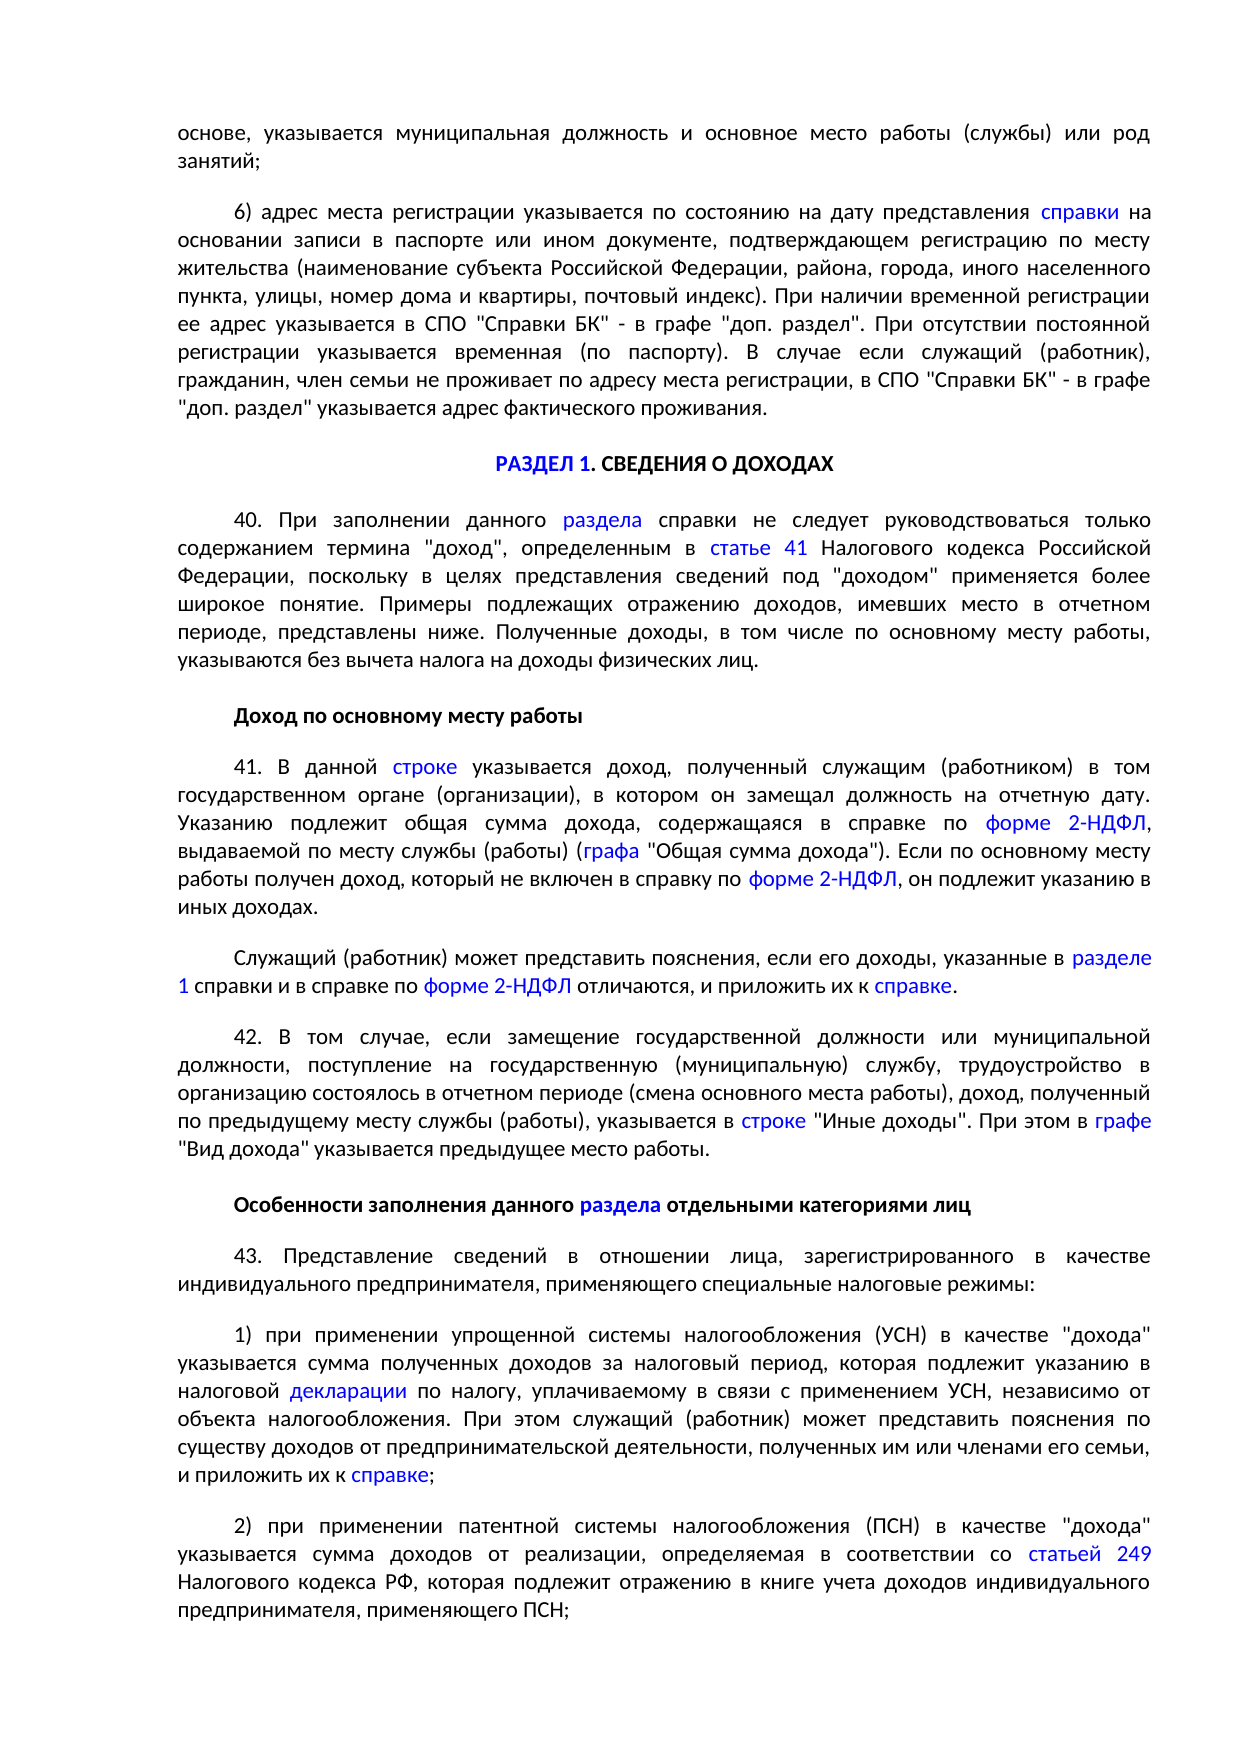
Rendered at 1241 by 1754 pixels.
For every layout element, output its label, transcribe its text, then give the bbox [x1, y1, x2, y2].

text 1) при применении упрощенной системы налогообложения (УСН) в качестве "дохода" указывается сумма полученных доходов за налоговый период, которая подлежит указанию в налоговой декларации по налогу, уплачиваемому в связи с применением УСН, независимо от объекта налогообложения. При этом служащий (работник) может представить пояснения по существу доходов от предпринимательской деятельности, полученных им или членами его семьи, и приложить их к справке; [177, 1320, 1152, 1488]
text 6) адрес места регистрации указывается по состоянию на дату представления справки на основании записи в паспорте или ином документе, подтверждающем регистрацию по месту жительства (наименование субъекта Российской Федерации, района, города, иного населенного пункта, улицы, номер дома и квартиры, почтовый индекс). При наличии временной регистрации ее адрес указывается в СПО "Справки БК" - в графе "доп. раздел". При отсутствии постоянной регистрации указывается временная (по паспорту). В случае если служащий (работник), гражданин, член семьи не проживает по адресу места регистрации, в СПО "Справки БК" - в графе "доп. раздел" указывается адрес фактического проживания. [177, 197, 1152, 421]
title Доход по основному месту работы [177, 701, 1152, 729]
text 42. В том случае, если замещение государственной должности или муниципальной должности, поступление на государственную (муниципальную) службу, трудоустройство в организацию состоялось в отчетном периоде (смена основного места работы), доход, полученный по предыдущему месту службы (работы), указывается в строке "Иные доходы". При этом в графе "Вид дохода" указывается предыдущее место работы. [177, 1022, 1152, 1162]
text 2) при применении патентной системы налогообложения (ПСН) в качестве "дохода" указывается сумма доходов от реализации, определяемая в соответствии со статьей 249 Налогового кодекса РФ, которая подлежит отражению в книге учета доходов индивидуального предпринимателя, применяющего ПСН; [177, 1511, 1152, 1623]
text 43. Представление сведений в отношении лица, зарегистрированного в качестве индивидуального предпринимателя, применяющего специальные налоговые режимы: [177, 1241, 1152, 1297]
title РАЗДЕЛ 1. СВЕДЕНИЯ О ДОХОДАХ [177, 449, 1152, 477]
title Особенности заполнения данного раздела отдельными категориями лиц [177, 1191, 1152, 1218]
text Служащий (работник) может представить пояснения, если его доходы, указанные в разделе 1 справки и в справке по форме 2-НДФЛ отличаются, и приложить их к справке. [177, 943, 1152, 999]
text 41. В данной строке указывается доход, полученный служащим (работником) в том государственном органе (организации), в котором он замещал должность на отчетную дату. Указанию подлежит общая сумма дохода, содержащаяся в справке по форме 2-НДФЛ, выдаваемой по месту службы (работы) (графа "Общая сумма дохода"). Если по основному месту работы получен доход, который не включен в справку по форме 2-НДФЛ, он подлежит указанию в иных доходах. [177, 752, 1152, 921]
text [177, 118, 1152, 174]
text 40. При заполнении данного раздела справки не следует руководствоваться только содержанием термина "доход", определенным в статье 41 Налогового кодекса Российской Федерации, поскольку в целях представления сведений под "доходом" применяется более широкое понятие. Примеры подлежащих отражению доходов, имевших место в отчетном периоде, представлены ниже. Полученные доходы, в том числе по основному месту работы, указываются без вычета налога на доходы физических лиц. [177, 505, 1152, 673]
